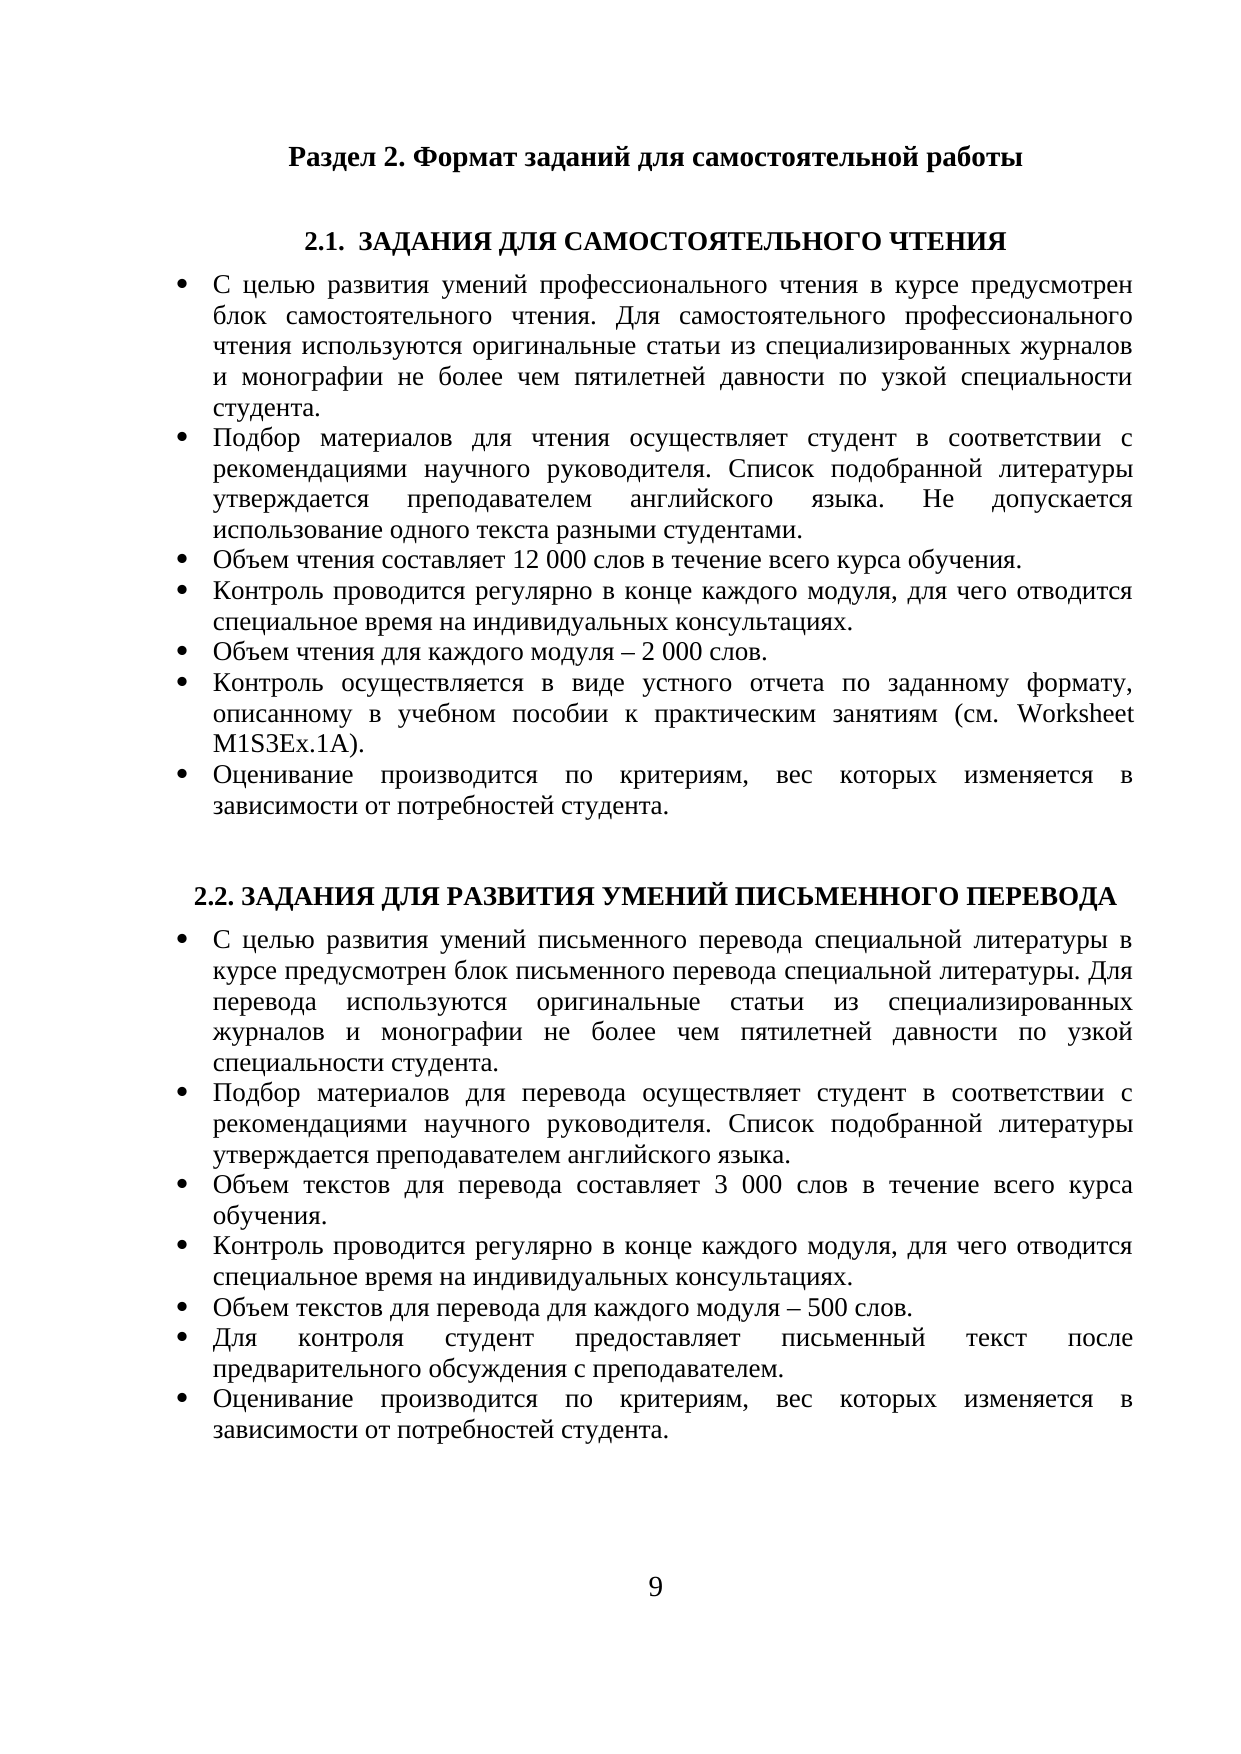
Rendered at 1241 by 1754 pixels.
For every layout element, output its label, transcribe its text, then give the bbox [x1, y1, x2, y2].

list Подбор материалов для чтения осуществляет студент в соответствии с рекомендациями научного руководителя. Список подобранной литературы утверждается преподавателем английского языка. Не допускается использование одного текста разными студентами. [177, 422, 1134, 544]
list Объем текстов для перевода составляет 3 000 слов в течение всего курса обучения. [177, 1169, 1134, 1230]
list Подбор материалов для перевода осуществляет студент в соответствии с рекомендациями научного руководителя. Список подобранной литературы утверждается преподавателем английского языка. [177, 1077, 1134, 1169]
list Объем чтения составляет 12 000 слов в течение всего курса обучения. [177, 544, 1134, 575]
text Раздел 2. Формат заданий для самостоятельной работы [177, 140, 1134, 172]
list Оценивание производится по критериям, вес которых изменяется в зависимости от потребностей студента. [177, 1383, 1134, 1444]
list Контроль осуществляется в виде устного отчета по заданному формату, описанному в учебном пособии к практическим занятиям (см. Worksheet M1S3Ex.1A). [177, 667, 1134, 759]
list Контроль проводится регулярно в конце каждого модуля, для чего отводится специальное время на индивидуальных консультациях. [177, 575, 1134, 636]
list Объем чтения для каждого модуля – 2 000 слов. [177, 636, 1134, 667]
list С целью развития умений письменного перевода специальной литературы в курсе предусмотрен блок письменного перевода специальной литературы. Для перевода используются оригинальные статьи из специализированных журналов и монографии не более чем пятилетней давности по узкой специальности студента. [177, 924, 1134, 1077]
list Контроль проводится регулярно в конце каждого модуля, для чего отводится специальное время на индивидуальных консультациях. [177, 1230, 1134, 1291]
list Объем текстов для перевода для каждого модуля – 500 слов. [177, 1291, 1134, 1322]
list Оценивание производится по критериям, вес которых изменяется в зависимости от потребностей студента. [177, 759, 1134, 820]
list С целью развития умений профессионального чтения в курсе предусмотрен блок самостоятельного чтения. Для самостоятельного профессионального чтения используются оригинальные статьи из специализированных журналов и монографии не более чем пятилетней давности по узкой специальности студента. [177, 269, 1134, 422]
text 2.1. ЗАДАНИЯ ДЛЯ САМОСТОЯТЕЛЬНОГО ЧТЕНИЯ [177, 226, 1134, 256]
text 2.2. ЗАДАНИЯ ДЛЯ РАЗВИТИЯ УМЕНИЙ ПИСЬМЕННОГО ПЕРЕВОДА [177, 881, 1134, 911]
list Для контроля студент предоставляет письменный текст после предварительного обсуждения с преподавателем. [177, 1322, 1134, 1383]
